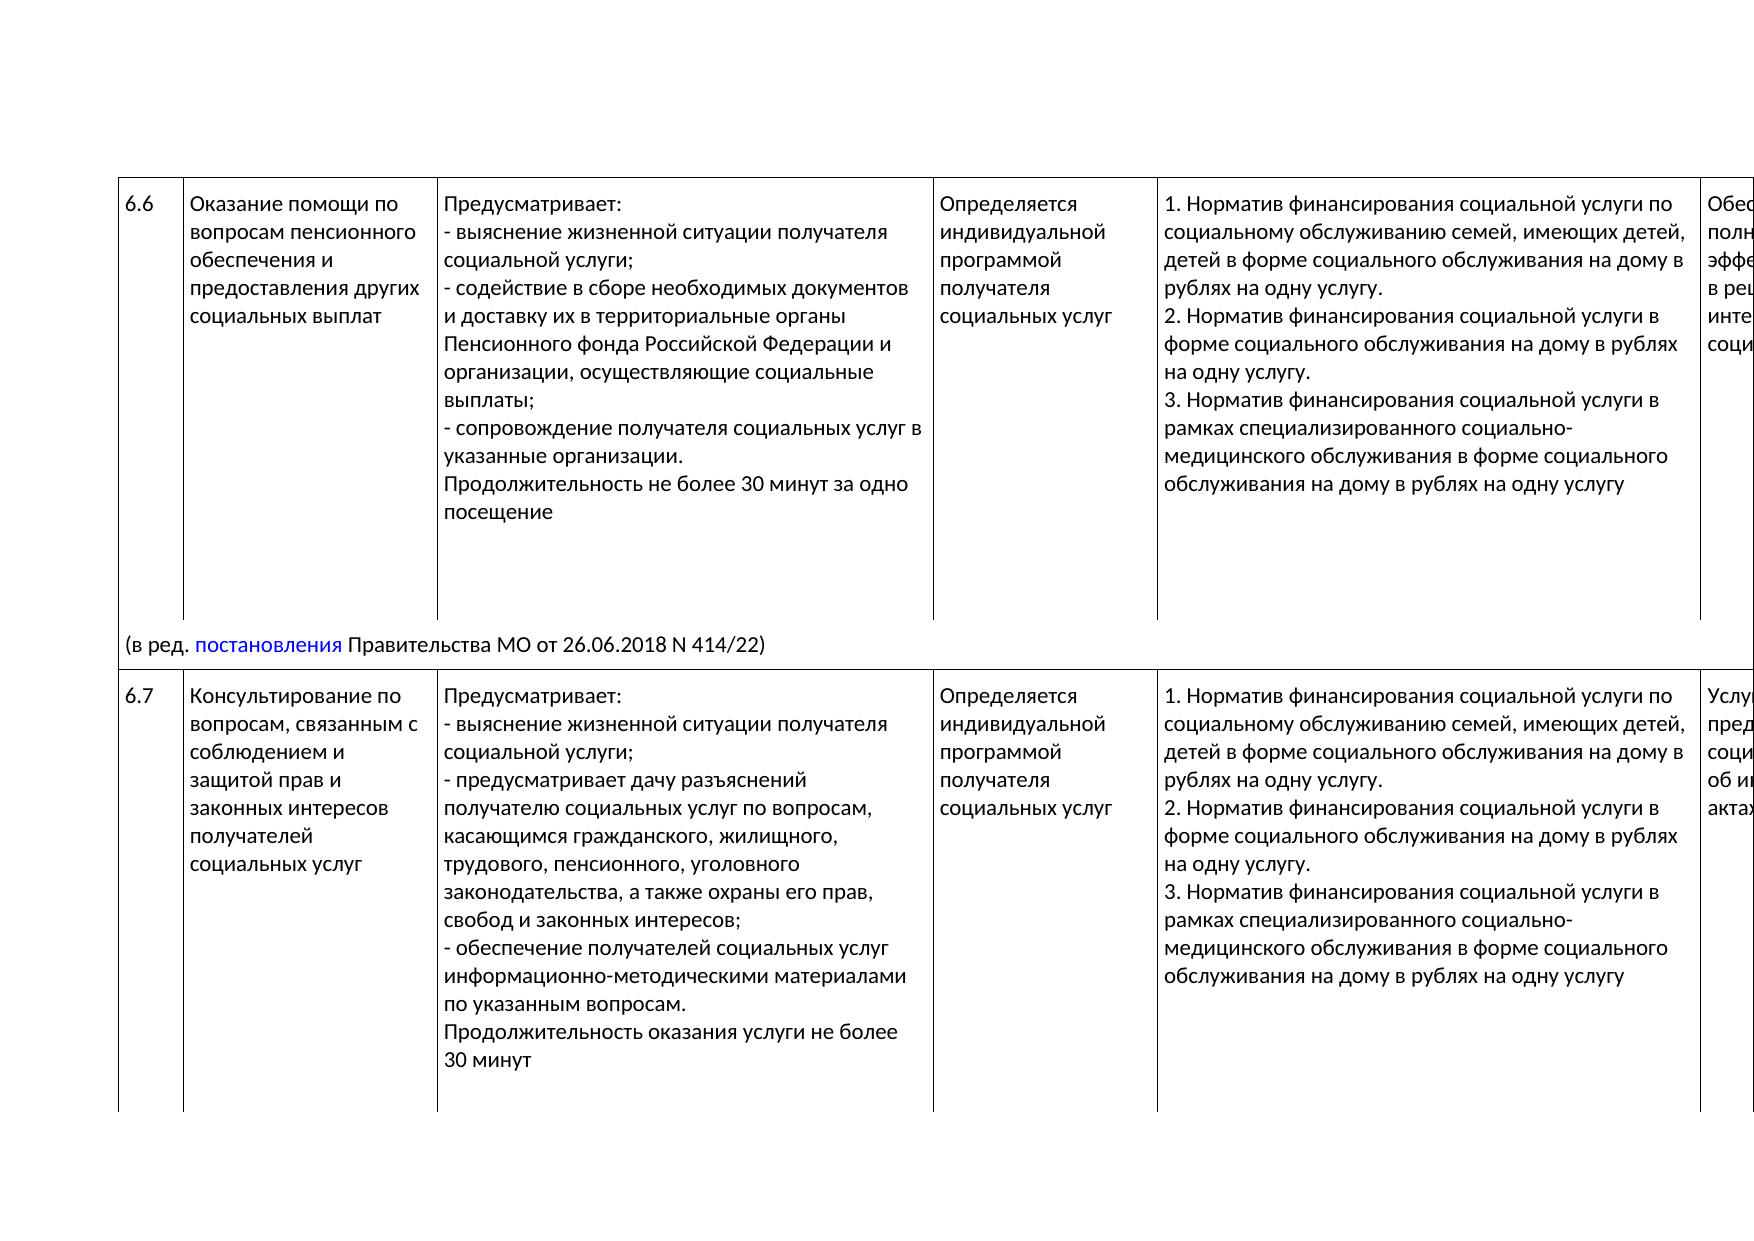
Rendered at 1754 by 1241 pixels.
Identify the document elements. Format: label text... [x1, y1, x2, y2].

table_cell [934, 670, 1157, 1112]
table_cell Предусматривает: - выяснение жизненной ситуации получателя социальной услуги; - предусматривает дачу разъяснений получателю социальных услуг по вопросам, касающимся гражданского, жилищного, трудового, пенсионного, уголовного законодательства, а также охраны его прав, свобод и законных интересов; - обеспечение получателей социальных услуг информационно-методическими материалами по указанным вопросам. Продолжительность оказания услуги не более 30 минут [438, 670, 933, 1112]
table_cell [934, 178, 1157, 620]
table_cell (в ред. постановления Правительства МО от 26.06.2018 N 414/22) [119, 620, 1753, 669]
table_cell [1158, 178, 1700, 620]
table_cell 6.7 [119, 670, 183, 1112]
table_cell Предусматривает: - выяснение жизненной ситуации получателя социальной услуги; - содействие в сборе необходимых документов и доставку их в территориальные органы Пенсионного фонда Российской Федерации и организации, осуществляющие социальные выплаты; - сопровождение получателя социальных услуг в указанные организации. Продолжительность не более 30 минут за одно посещение [438, 178, 933, 620]
table_cell Услуга направлена на предоставление получателям социальных услуг информации об интересующих их правовых актах и правах [1701, 670, 1753, 1112]
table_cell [1701, 178, 1753, 620]
table_cell Оказание помощи по вопросам пенсионного обеспечения и предоставления других социальных выплат [184, 178, 437, 620]
table_cell Консультирование по вопросам, связанным с соблюдением и защитой прав и законных интересов получателей социальных услуг [184, 670, 437, 1112]
table_cell 6.6 [119, 178, 183, 620]
